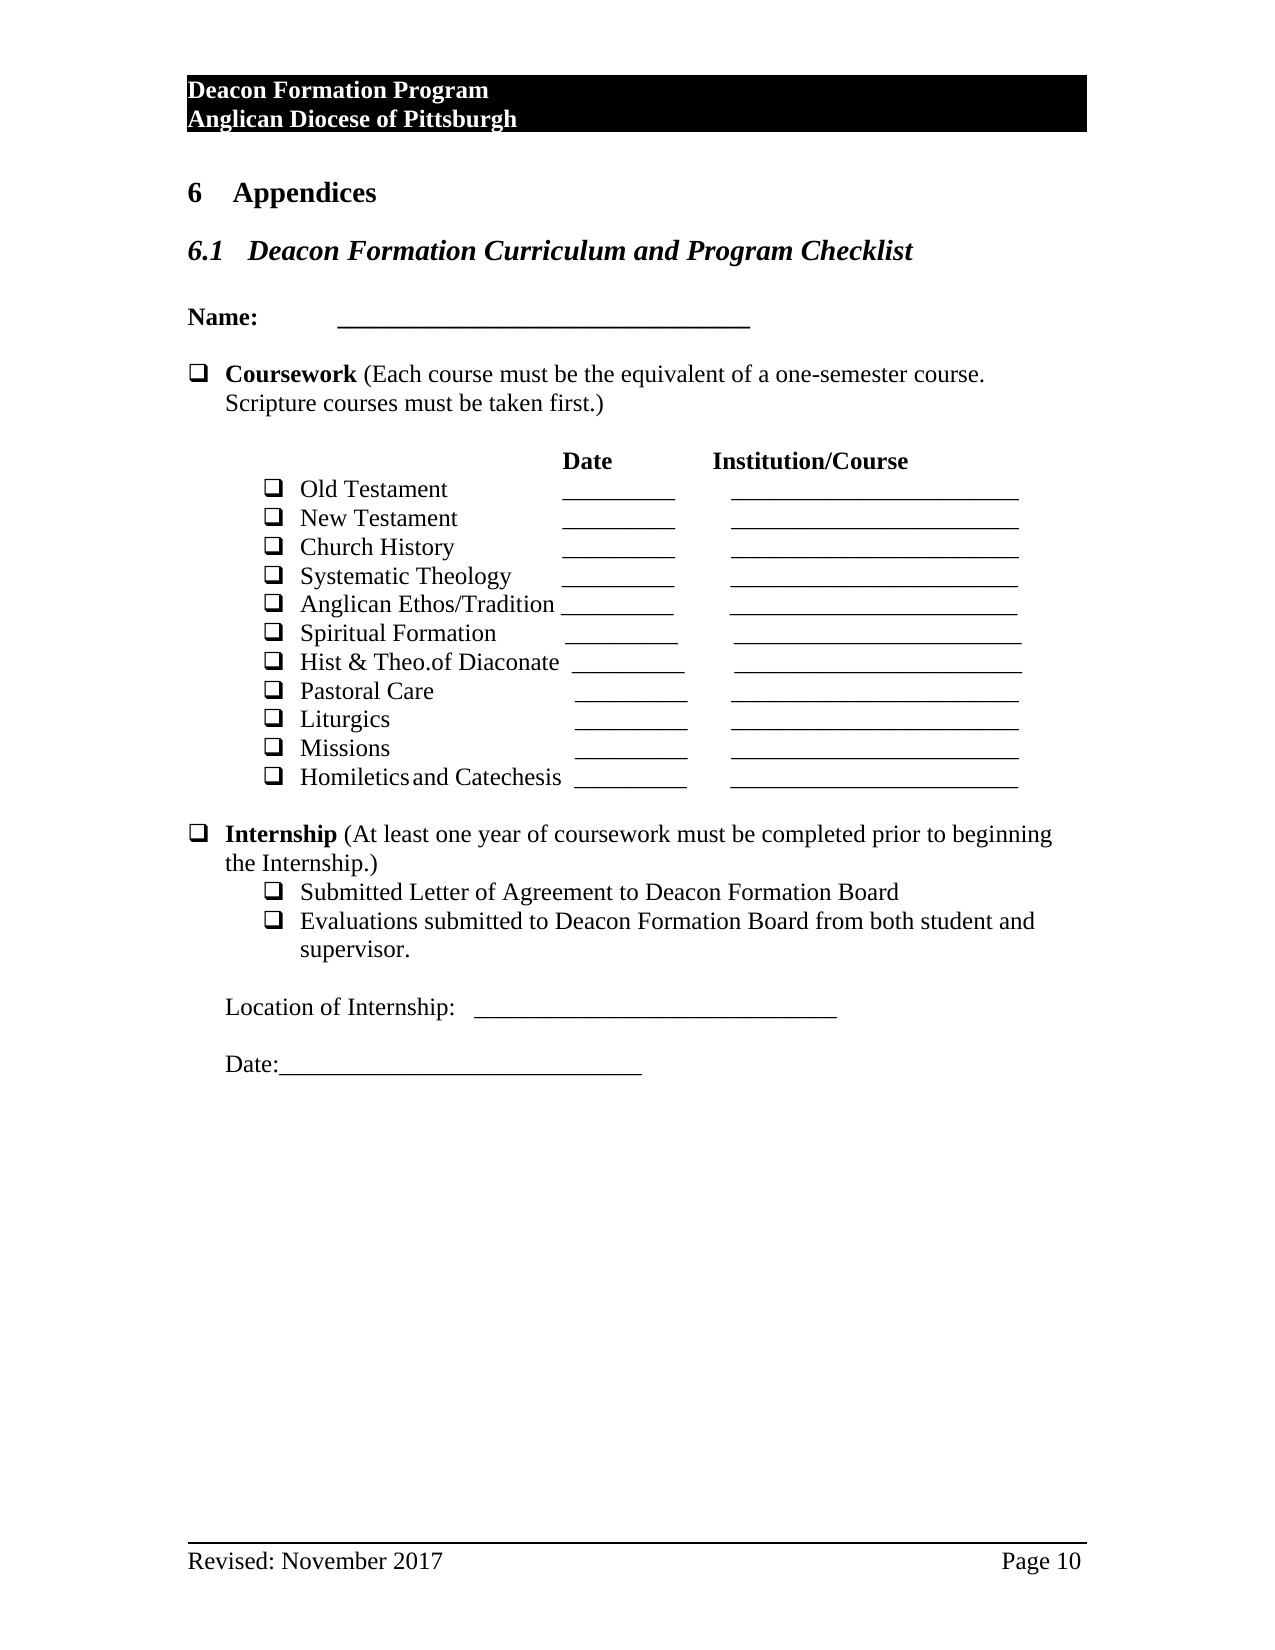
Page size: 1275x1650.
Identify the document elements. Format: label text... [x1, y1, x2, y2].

list Old Testament _________ _______________________ [262, 474, 1087, 503]
list Church History _________ _______________________ [262, 532, 1087, 561]
subtitle Appendices [187, 175, 1087, 208]
list Missions _________ _______________________ [262, 733, 1087, 762]
list Coursework (Each course must be the equivalent of a one-semester course. Scripture courses must be taken first.) [187, 359, 1087, 417]
list Hist & Theo.of Diaconate _________ _______________________ [262, 647, 1087, 676]
list New Testament _________ _______________________ [262, 503, 1087, 532]
text Name: _________________________________ [187, 302, 1087, 331]
list Pastoral Care _________ _______________________ [262, 676, 1087, 704]
text Date Institution/Course [562, 446, 1087, 474]
subtitle Deacon Formation Curriculum and Program Checklist [187, 233, 1087, 267]
list Submitted Letter of Agreement to Deacon Formation Board [262, 877, 1087, 906]
text Location of Internship: _____________________________ [187, 992, 1087, 1021]
list Internship (At least one year of coursework must be completed prior to beginning the Internship.) [187, 819, 1087, 877]
list Spiritual Formation _________ _______________________ [262, 618, 1087, 647]
list Evaluations submitted to Deacon Formation Board from both student and supervisor. [262, 906, 1087, 963]
text Date:_____________________________ [187, 1049, 1087, 1078]
list Systematic Theology _________ _______________________ [262, 561, 1087, 589]
list Homiletics and Catechesis _________ _______________________ [262, 762, 1087, 791]
list Liturgics _________ _______________________ [262, 704, 1087, 733]
list Anglican Ethos/Tradition _________ _______________________ [262, 589, 1087, 618]
